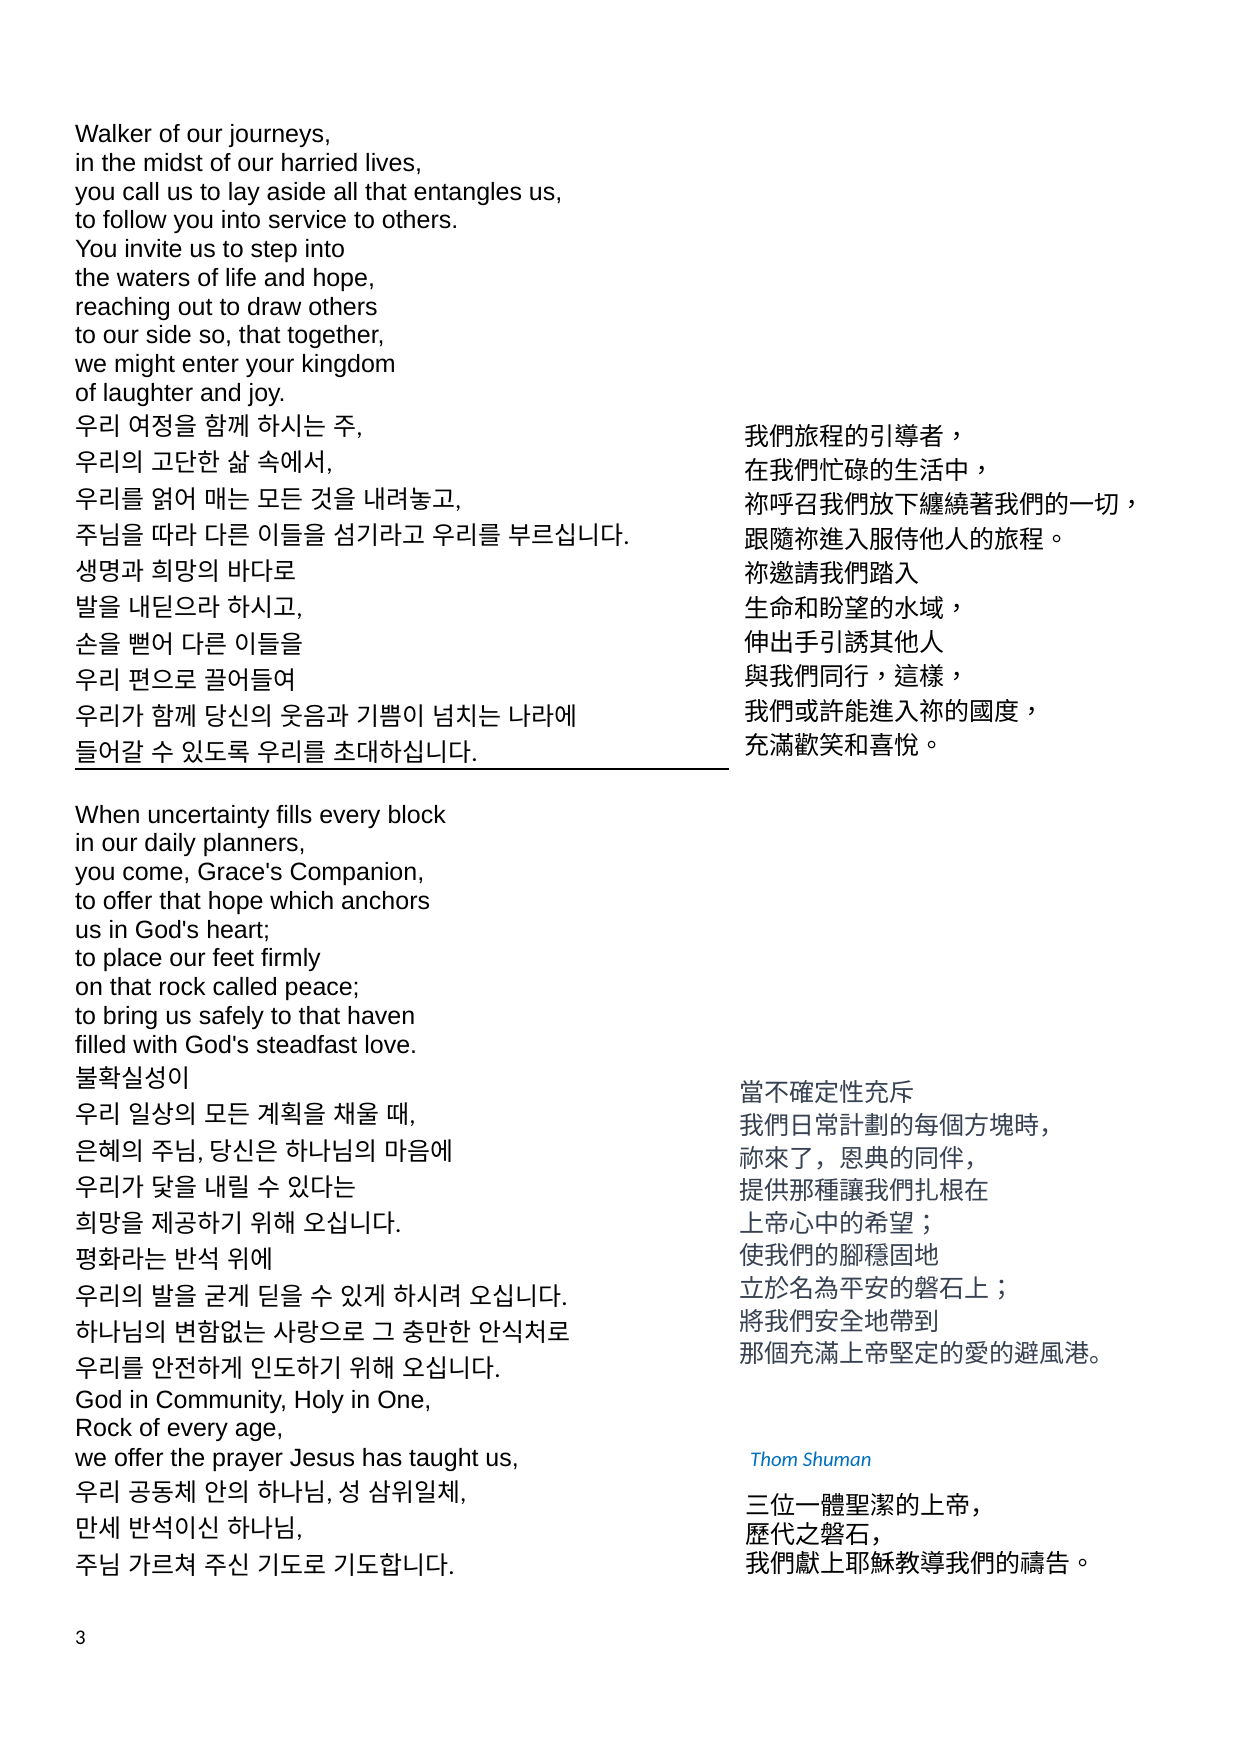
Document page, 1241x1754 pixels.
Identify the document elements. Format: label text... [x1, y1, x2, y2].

text 우리가 닻을 내릴 수 있다는 [75, 1167, 723, 1203]
text Walker of our journeys, in the midst of our harried lives, you call us to lay aside all that entangles us, to follow you into service to others. You invite us to step into the waters of life and hope, reaching out to draw others to our side so, that together, we might enter your kingdom of laughter and joy. 우리 여정을 함께 하시는 주, [75, 89, 1165, 443]
text 발을 내딛으라 하시고, [75, 588, 729, 624]
text 우리를 얽어 매는 모든 것을 내려놓고, [75, 479, 729, 515]
text 우리 일상의 모든 계획을 채울 때, [75, 1095, 723, 1131]
text 평화라는 반석 위에 [75, 1240, 723, 1276]
text 우리의 발을 굳게 딛을 수 있게 하시려 오십니다. [75, 1276, 723, 1312]
text 우리 편으로 끌어들여 [75, 660, 729, 697]
text 손을 뻗어 다른 이들을 [75, 624, 729, 660]
text When uncertainty fills every block in our daily planners, you come, Grace's Companion, to offer that hope which anchors us in God's heart; to place our feet firmly on that rock called peace; to bring us safely to that haven filled with God's steadfast love. [75, 770, 1165, 1058]
text 희망을 제공하기 위해 오십니다. [75, 1203, 723, 1240]
text 은혜의 주님, 당신은 하나님의 마음에 [75, 1131, 723, 1167]
text 하나님의 변함없는 사랑으로 그 충만한 안식처로 [75, 1312, 723, 1348]
text 주님을 따라 다른 이들을 섬기라고 우리를 부르십니다. 생명과 희망의 바다로 [75, 515, 729, 588]
text 우리의 고단한 삶 속에서, [75, 443, 729, 479]
text 불확실성이 [75, 1058, 1165, 1095]
text 우리가 함께 당신의 웃음과 기쁨이 넘치는 나라에 [75, 697, 729, 733]
text God in Community, Holy in One, Rock of every age, we offer the prayer Jesus has taught us, Thom Shuman 우리 공동체 안의 하나님, 성 삼위일체, 만세 반석이신 하나님, 주님 가르쳐 주신 기도로 기도합니다. [75, 1385, 1165, 1581]
text 들어갈 수 있도록 우리를 초대하십니다. [75, 733, 729, 768]
text 우리를 안전하게 인도하기 위해 오십니다. [75, 1348, 723, 1385]
